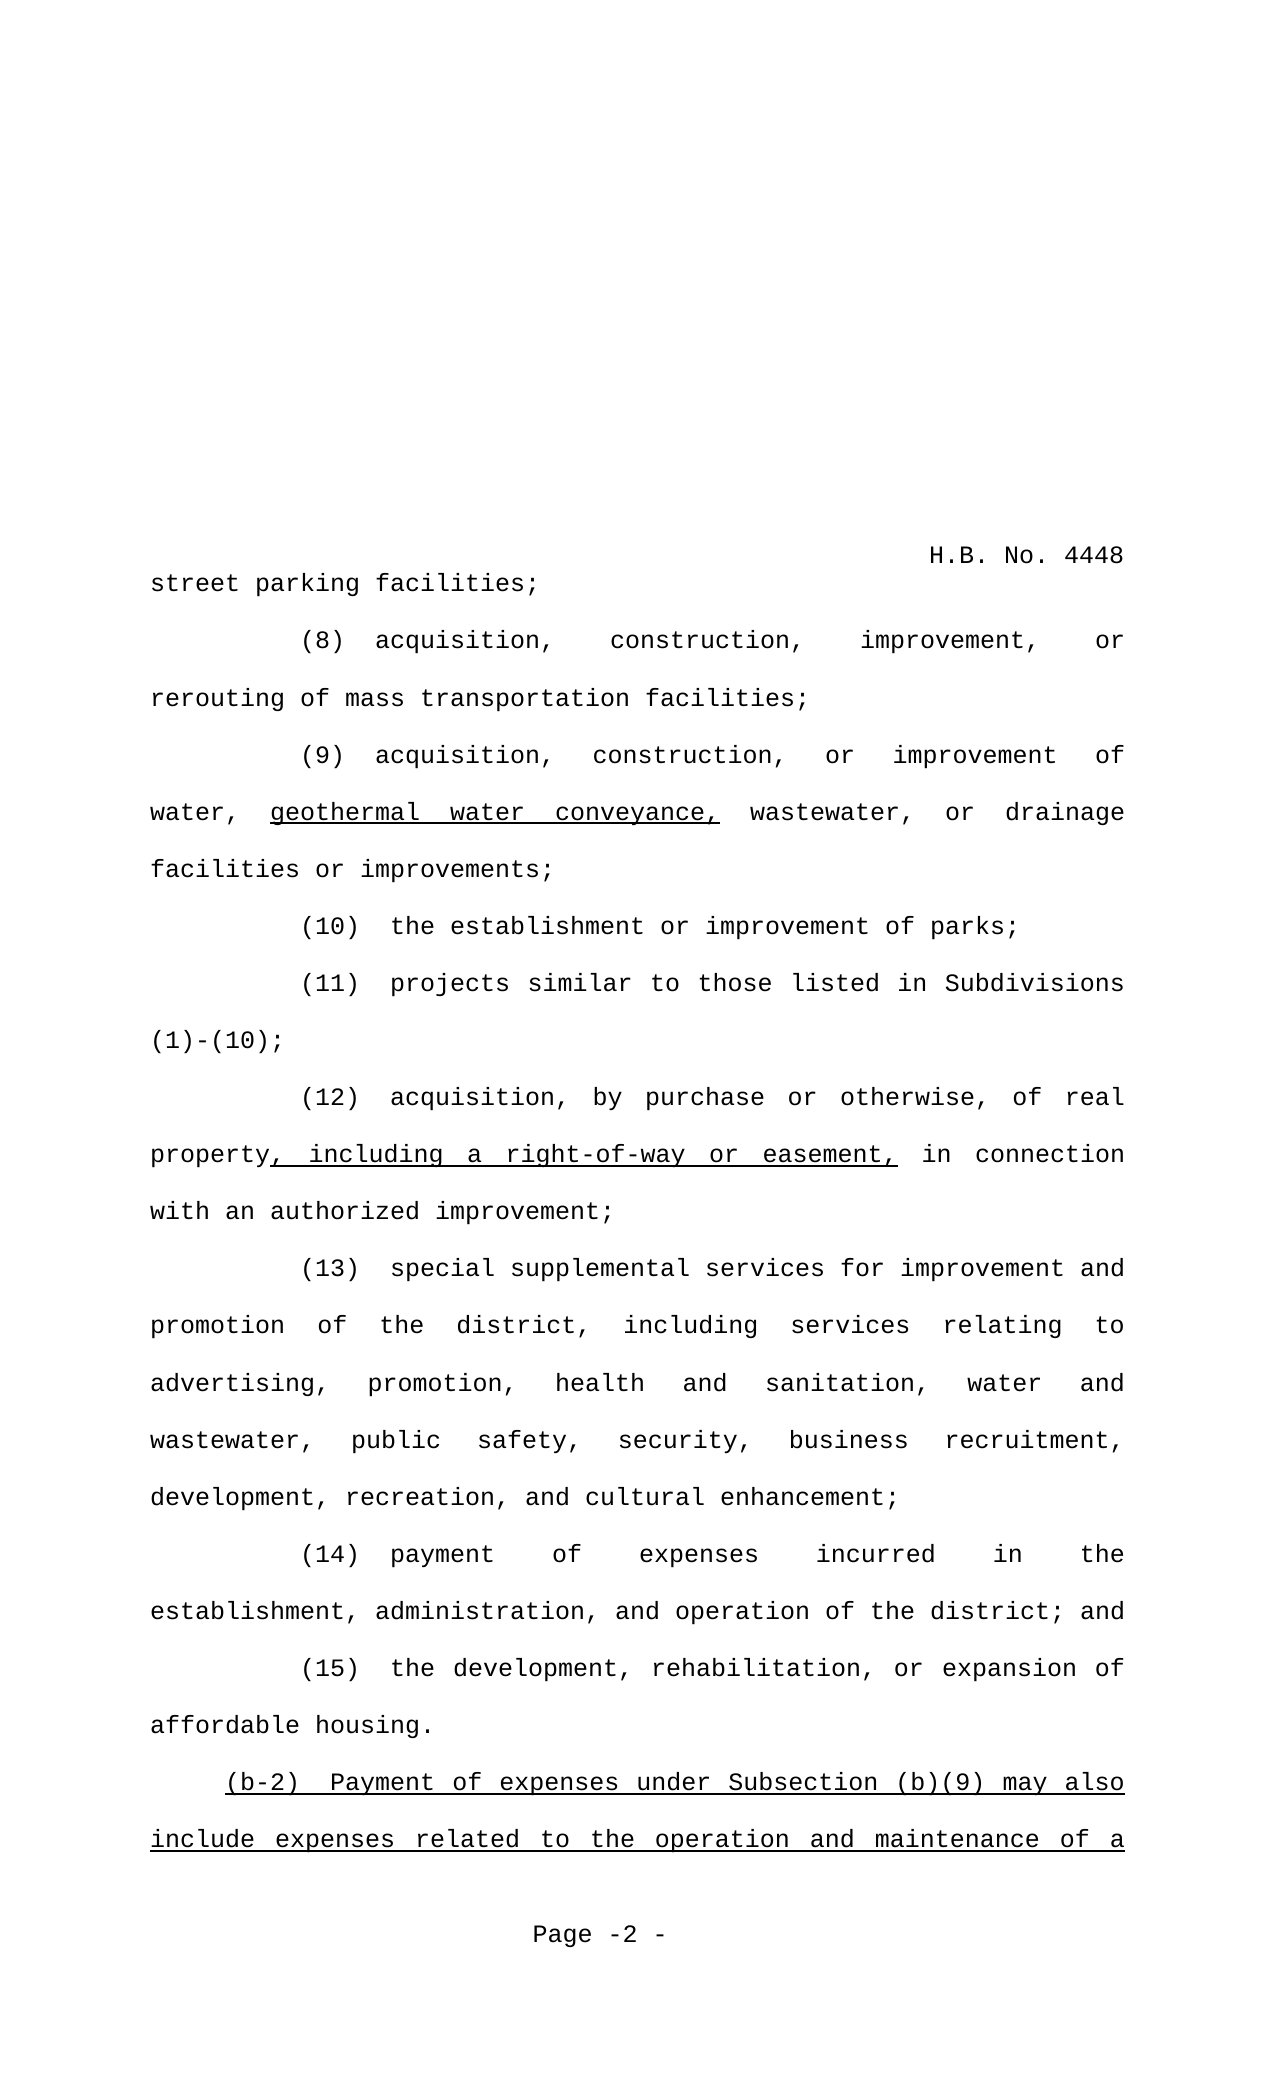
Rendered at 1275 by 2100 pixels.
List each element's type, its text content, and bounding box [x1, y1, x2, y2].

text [150, 1769, 1125, 1850]
text (9) acquisition, construction, or improvement of water, geothermal water conveyance, wastewater, or drainage facilities or improvements; [150, 742, 1125, 885]
text (14) payment of expenses incurred in the establishment, administration, and operation of the district; and [150, 1541, 1125, 1627]
text (11) projects similar to those listed in Subdivisions (1)-(10); [150, 970, 1125, 1056]
text (13) special supplemental services for improvement and promotion of the district, including services relating to advertising, promotion, health and sanitation, water and wastewater, public safety, security, business recruitment, development, recreation, and cultural enhancement; [150, 1256, 1125, 1513]
text (15) the development, rehabilitation, or expansion of affordable housing. [150, 1655, 1125, 1741]
text (12) acquisition, by purchase or otherwise, of real property, including a right-of-way or easement, in connection with an authorized improvement; [150, 1084, 1125, 1227]
text (8) acquisition, construction, improvement, or rerouting of mass transportation facilities; [150, 628, 1125, 713]
text (10) the establishment or improvement of parks; [150, 913, 1125, 942]
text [150, 571, 1125, 599]
